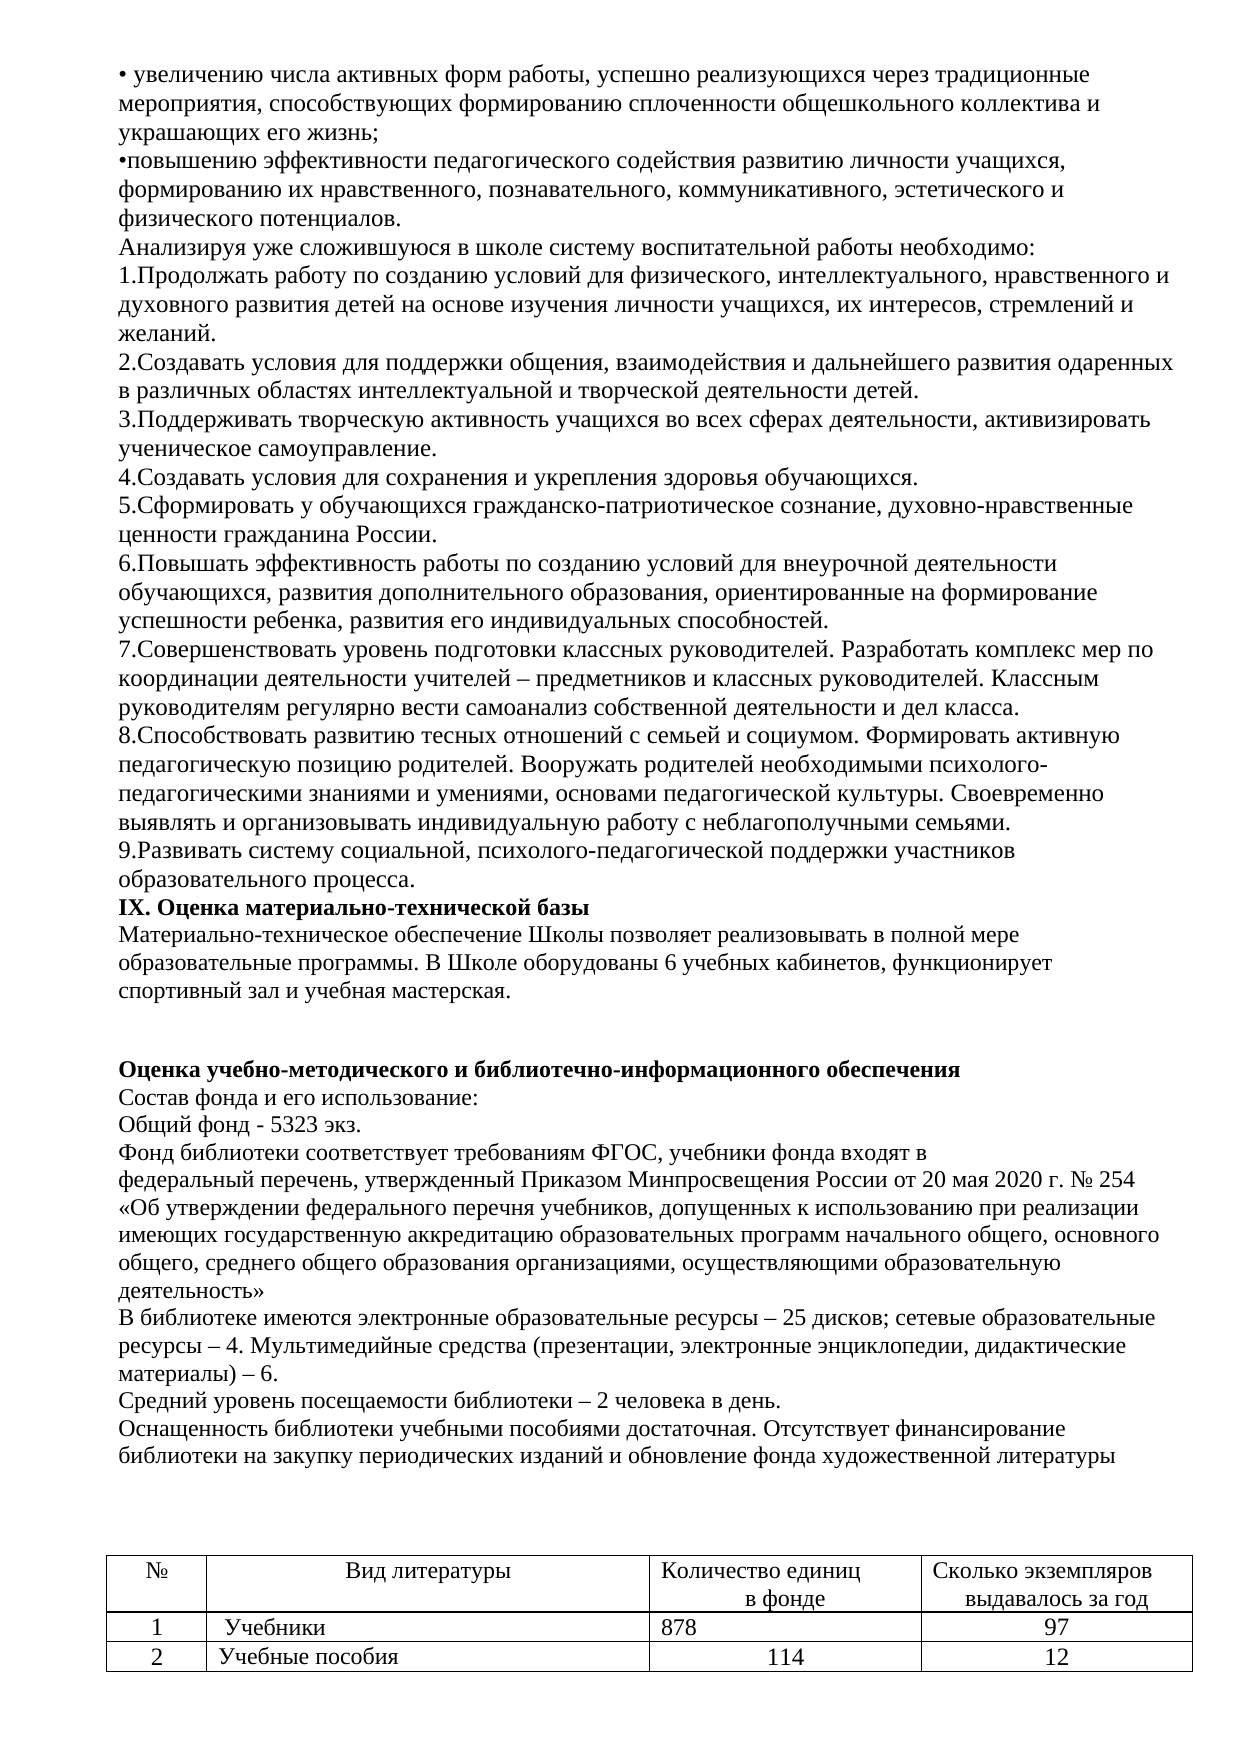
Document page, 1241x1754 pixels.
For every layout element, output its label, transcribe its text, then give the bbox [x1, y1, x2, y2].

table_cell Учебные пособия [207, 1642, 649, 1671]
text Оценка учебно-методического и библиотечно-информационного обеспечения [118, 1055, 1181, 1082]
text Общий фонд - 5323 экз. [118, 1110, 1181, 1138]
text 6.Повышать эффективность работы по созданию условий для внеурочной деятельности обучающихся, развития дополнительного образования, ориентированные на формирование успешности ребенка, развития его индивидуальных способностей. [118, 548, 1181, 634]
text 7.Совершенствовать уровень подготовки классных руководителей. Разработать комплекс мер по координации деятельности учителей – предметников и классных руководителей. Классным руководителям регулярно вести самоанализ собственной деятельности и дел класса. [118, 634, 1181, 720]
text 2.Создавать условия для поддержки общения, взаимодействия и дальнейшего развития одаренных в различных областях интеллектуальной и творческой деятельности детей. [118, 347, 1181, 404]
text В библиотеке имеются электронные образовательные ресурсы – 25 дисков; сетевые образовательные ресурсы – 4. Мультимедийные средства (презентации, электронные энциклопедии, дидактические материалы) – 6. [118, 1303, 1181, 1386]
text 4.Создавать условия для сохранения и укрепления здоровья обучающихся. [118, 462, 1181, 490]
text • увеличению числа активных форм работы, успешно реализующихся через традиционные мероприятия, способствующих формированию сплоченности общешкольного коллектива и украшающих его жизнь; [118, 59, 1181, 145]
text федеральный перечень, утвержденный Приказом Минпросвещения России от 20 мая 2020 г. № 254 «Об утверждении федерального перечня учебников, допущенных к использованию при реализации имеющих государственную аккредитацию образовательных программ начального общего, основного общего, среднего общего образования организациями, осуществляющими образовательную деятельность» [118, 1165, 1181, 1303]
text 3.Поддерживать творческую активность учащихся во всех сферах деятельности, активизировать ученическое самоуправление. [118, 404, 1181, 462]
table_header Количество единиц в фонде [650, 1556, 921, 1611]
table_header Вид литературы [207, 1556, 649, 1611]
table_cell 2 [107, 1642, 206, 1671]
text Материально-техническое обеспечение Школы позволяет реализовывать в полной мере образовательные программы. В Школе оборудованы 6 учебных кабинетов, функционирует спортивный зал и учебная мастерская. [118, 920, 1181, 1003]
text 8.Способствовать развитию тесных отношений с семьей и социумом. Формировать активную педагогическую позицию родителей. Вооружать родителей необходимыми психолого-педагогическими знаниями и умениями, основами педагогической культуры. Своевременно выявлять и организовывать индивидуальную работу с неблагополучными семьями. [118, 720, 1181, 835]
text Средний уровень посещаемости библиотеки – 2 человека в день. [118, 1386, 1181, 1414]
table_cell 12 [922, 1642, 1192, 1671]
table_header Сколько экземпляров выдавалось за год [922, 1556, 1192, 1611]
table_header № [107, 1556, 206, 1611]
text IX. Оценка материально-технической базы [118, 893, 1181, 920]
text •повышению эффективности педагогического содействия развитию личности учащихся, формированию их нравственного, познавательного, коммуникативного, эстетического и физического потенциалов. [118, 145, 1181, 232]
text 1.Продолжать работу по созданию условий для физического, интеллектуального, нравственного и духовного развития детей на основе изучения личности учащихся, их интересов, стремлений и желаний. [118, 260, 1181, 347]
text 9.Развивать систему социальной, психолого-педагогической поддержки участников образовательного процесса. [118, 835, 1181, 893]
table_cell 1 [107, 1613, 206, 1641]
table_cell 97 [922, 1613, 1192, 1641]
table_cell 114 [650, 1642, 921, 1671]
table_cell 878 [650, 1613, 921, 1641]
text Состав фонда и его использование: [118, 1082, 1181, 1110]
text Фонд библиотеки соответствует требованиям ФГОС, учебники фонда входят в [118, 1138, 1181, 1165]
text 5.Сформировать у обучающихся гражданско-патриотическое сознание, духовно-нравственные ценности гражданина России. [118, 490, 1181, 548]
text Оснащенность библиотеки учебными пособиями достаточная. Отсутствует финансирование библиотеки на закупку периодических изданий и обновление фонда художественной литературы [118, 1414, 1181, 1469]
table_cell Учебники [207, 1613, 649, 1641]
text Анализируя уже сложившуюся в школе систему воспитательной работы необходимо: [118, 232, 1181, 260]
